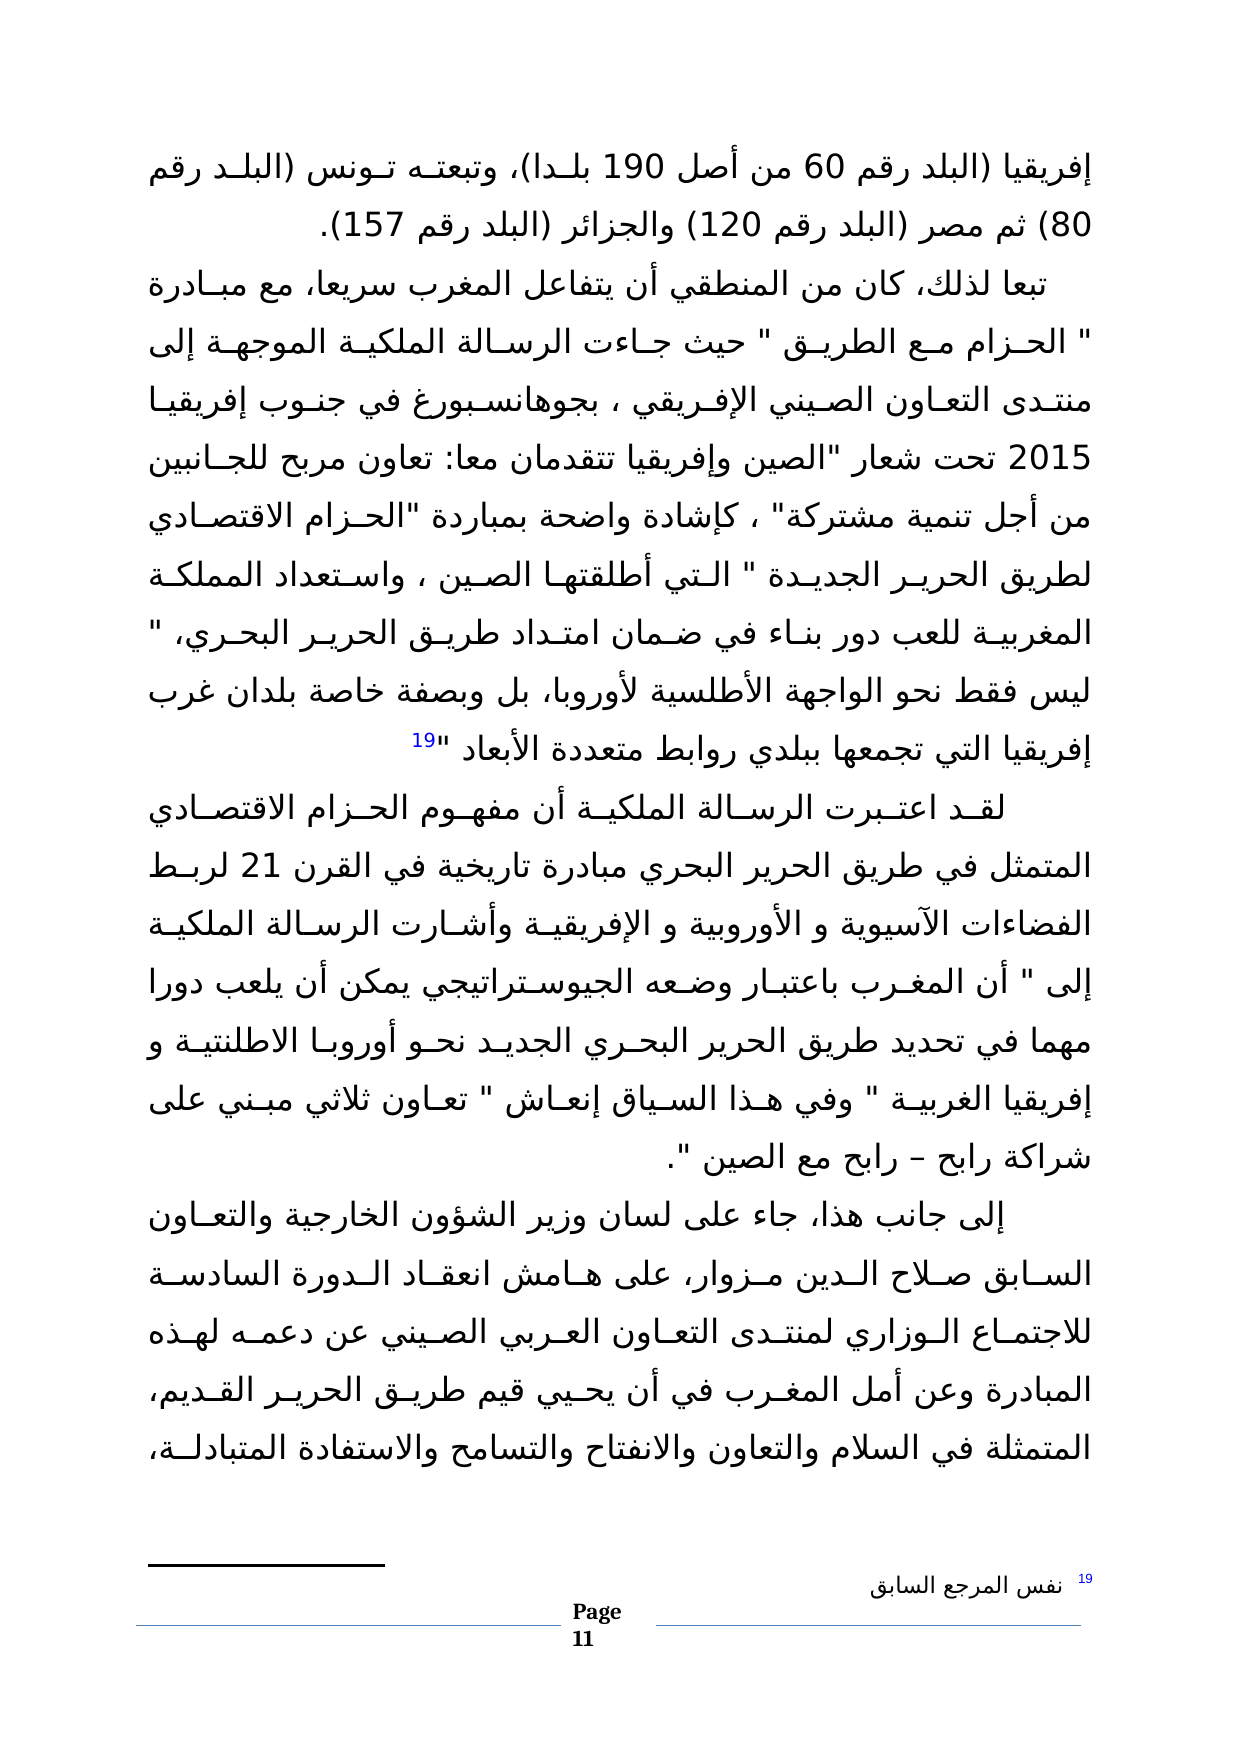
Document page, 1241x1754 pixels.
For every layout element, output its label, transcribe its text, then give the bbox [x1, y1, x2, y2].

text لقد اعتبرت الرسالة الملكية أن مفهوم الحزام الاقتصادي المتمثل في طريق الحرير البحري مبادرة تاريخية في القرن 21 لربط الفضاءات الآسيوية و الأوروبية و الإفريقية وأشارت الرسالة الملكية إلى " أن المغرب باعتبار وضعه الجيوستراتيجي يمكن أن يلعب دورا مهما في تحديد طريق الحرير البحري الجديد نحو أوروبا الاطلنتية و إفريقيا الغربية " وفي هذا السياق إنعاش " تعاون ثلاثي مبني على شراكة رابح – رابح مع الصين ". [148, 788, 1093, 1176]
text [148, 1196, 1093, 1467]
text تبعا لذلك، كان من المنطقي أن يتفاعل المغرب سريعا، مع مبادرة " الحزام مع الطريق " حيث جاءت الرسالة الملكية الموجهة إلى منتدى التعاون الصيني الإفريقي ، بجوهانسبورغ في جنوب إفريقيا 2015 تحت شعار "الصين وإفريقيا تتقدمان معا: تعاون مربح للجانبين من أجل تنمية مشتركة" ، كإشادة واضحة بمباردة "الحزام الاقتصادي لطريق الحرير الجديدة " التي أطلقتها الصين ، واستعداد المملكة المغربية للعب دور بناء في ضمان امتداد طريق الحرير البحري، " ليس فقط نحو الواجهة الأطلسية لأوروبا، بل وبصفة خاصة بلدان غرب إفريقيا التي تجمعها ببلدي روابط متعددة الأبعاد " [148, 264, 1093, 769]
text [148, 148, 1093, 245]
